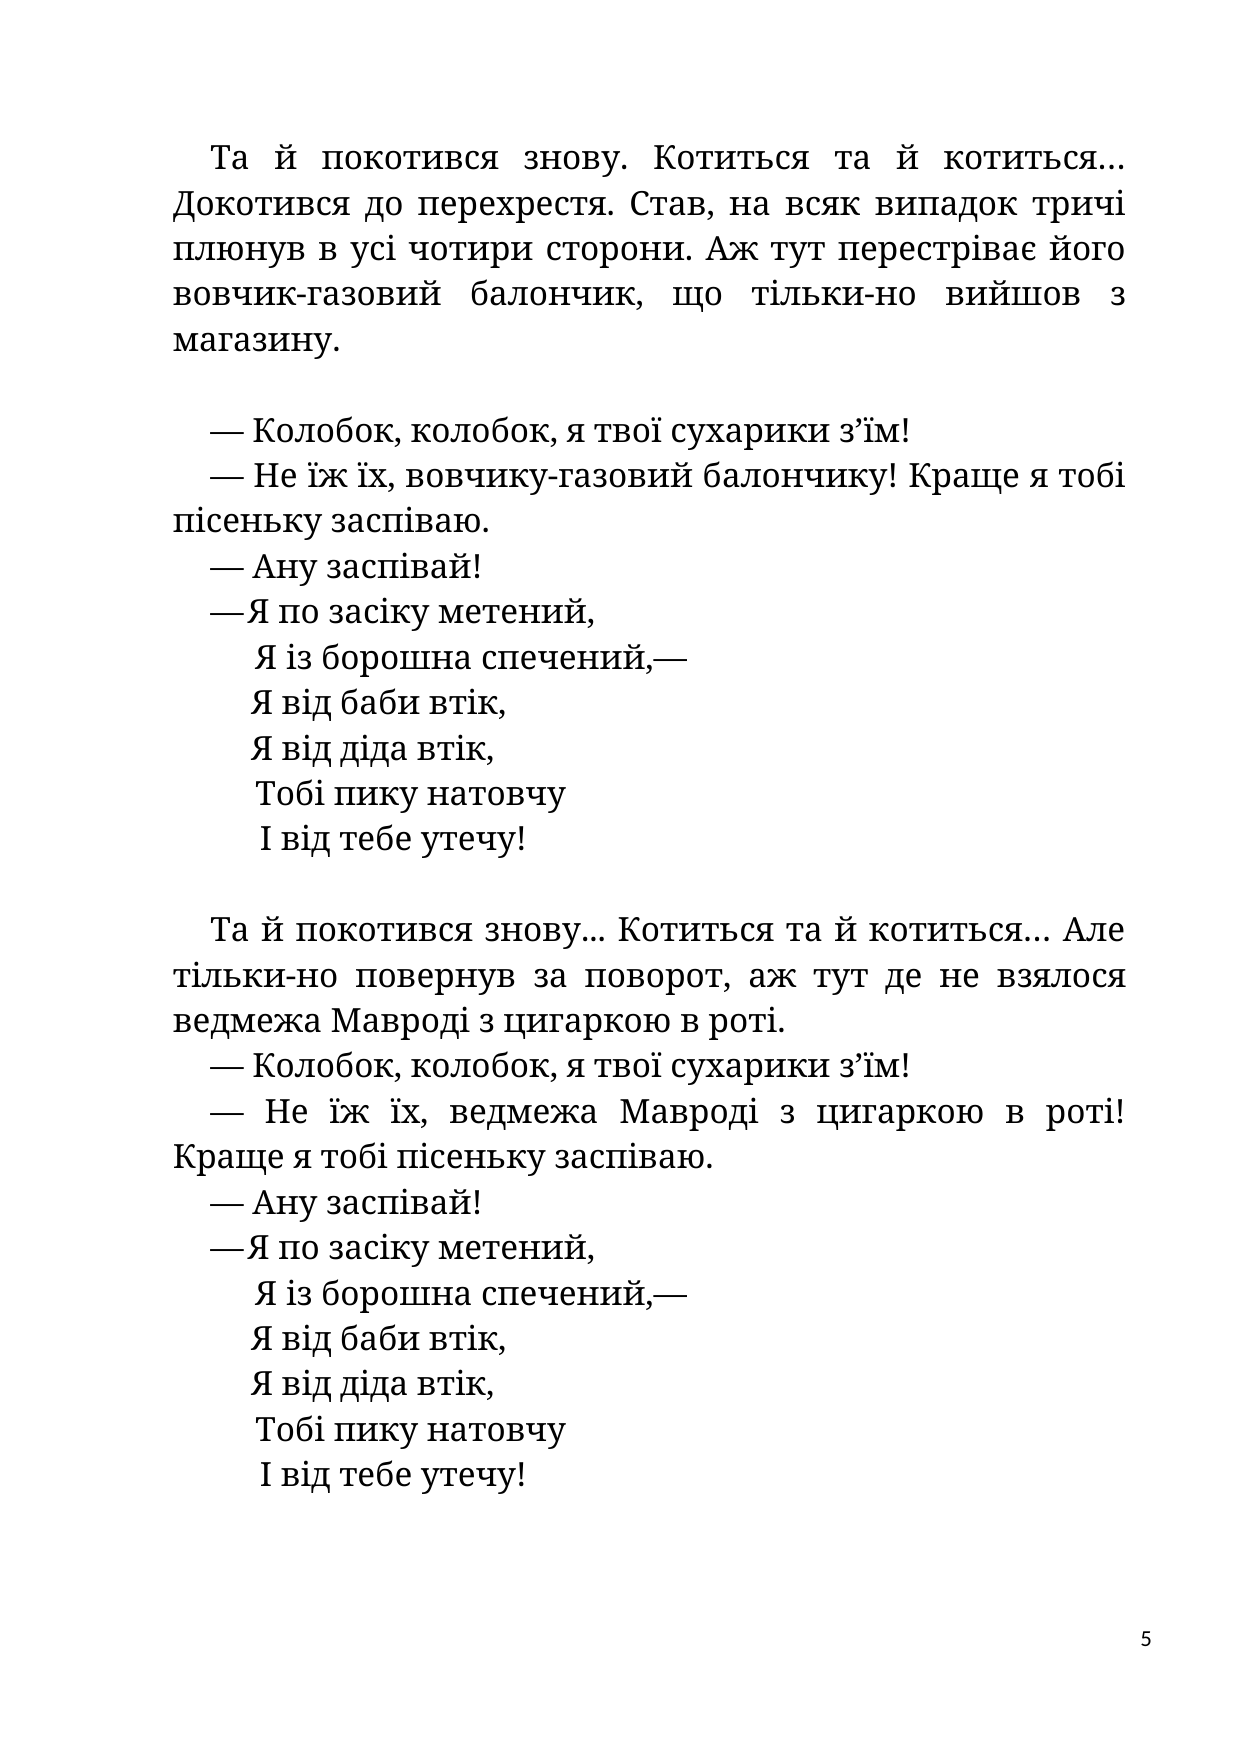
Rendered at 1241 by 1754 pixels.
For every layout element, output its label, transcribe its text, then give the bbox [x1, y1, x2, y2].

text — Не їж їх, ведмежа Мавроді з цигаркою в роті! Краще я тобі пісеньку заспіваю. [173, 1088, 1127, 1178]
text — Ану заспівай! [173, 543, 1127, 588]
text Та й покотився знову. Котиться та й котиться… Докотився до перехрестя. Став, на всяк випадок тричі плюнув в усі чотири сторони. Аж тут перестріває його вовчик-газовий балончик, що тільки-но вийшов з магазину. [173, 134, 1127, 361]
text Я із борошна спечений,— Я від баби втік, Я від діда втік, [160, 1269, 1152, 1406]
text Тобі пику натовчу І від тебе утечу! [160, 770, 1152, 861]
text — Не їж їх, вовчику-газовий балончику! Краще я тобі пісеньку заспіваю. [173, 452, 1127, 543]
list Я по засіку метений, [210, 588, 1152, 633]
text — Ану заспівай! [173, 1178, 1127, 1224]
text Та й покотився знову... Котиться та й котиться… Але тільки-но повернув за поворот, аж тут де не взялося ведмежа Мавроді з цигаркою в роті. [173, 906, 1127, 1042]
list Я по засіку метений, [210, 1224, 1152, 1269]
text — Колобок, колобок, я твої сухарики з’їм! [173, 406, 1127, 452]
text Я із борошна спечений,— Я від баби втік, Я від діда втік, [160, 633, 1152, 770]
text — Колобок, колобок, я твої сухарики з’їм! [173, 1042, 1127, 1088]
text Тобі пику натовчу І від тебе утечу! [160, 1406, 1152, 1496]
